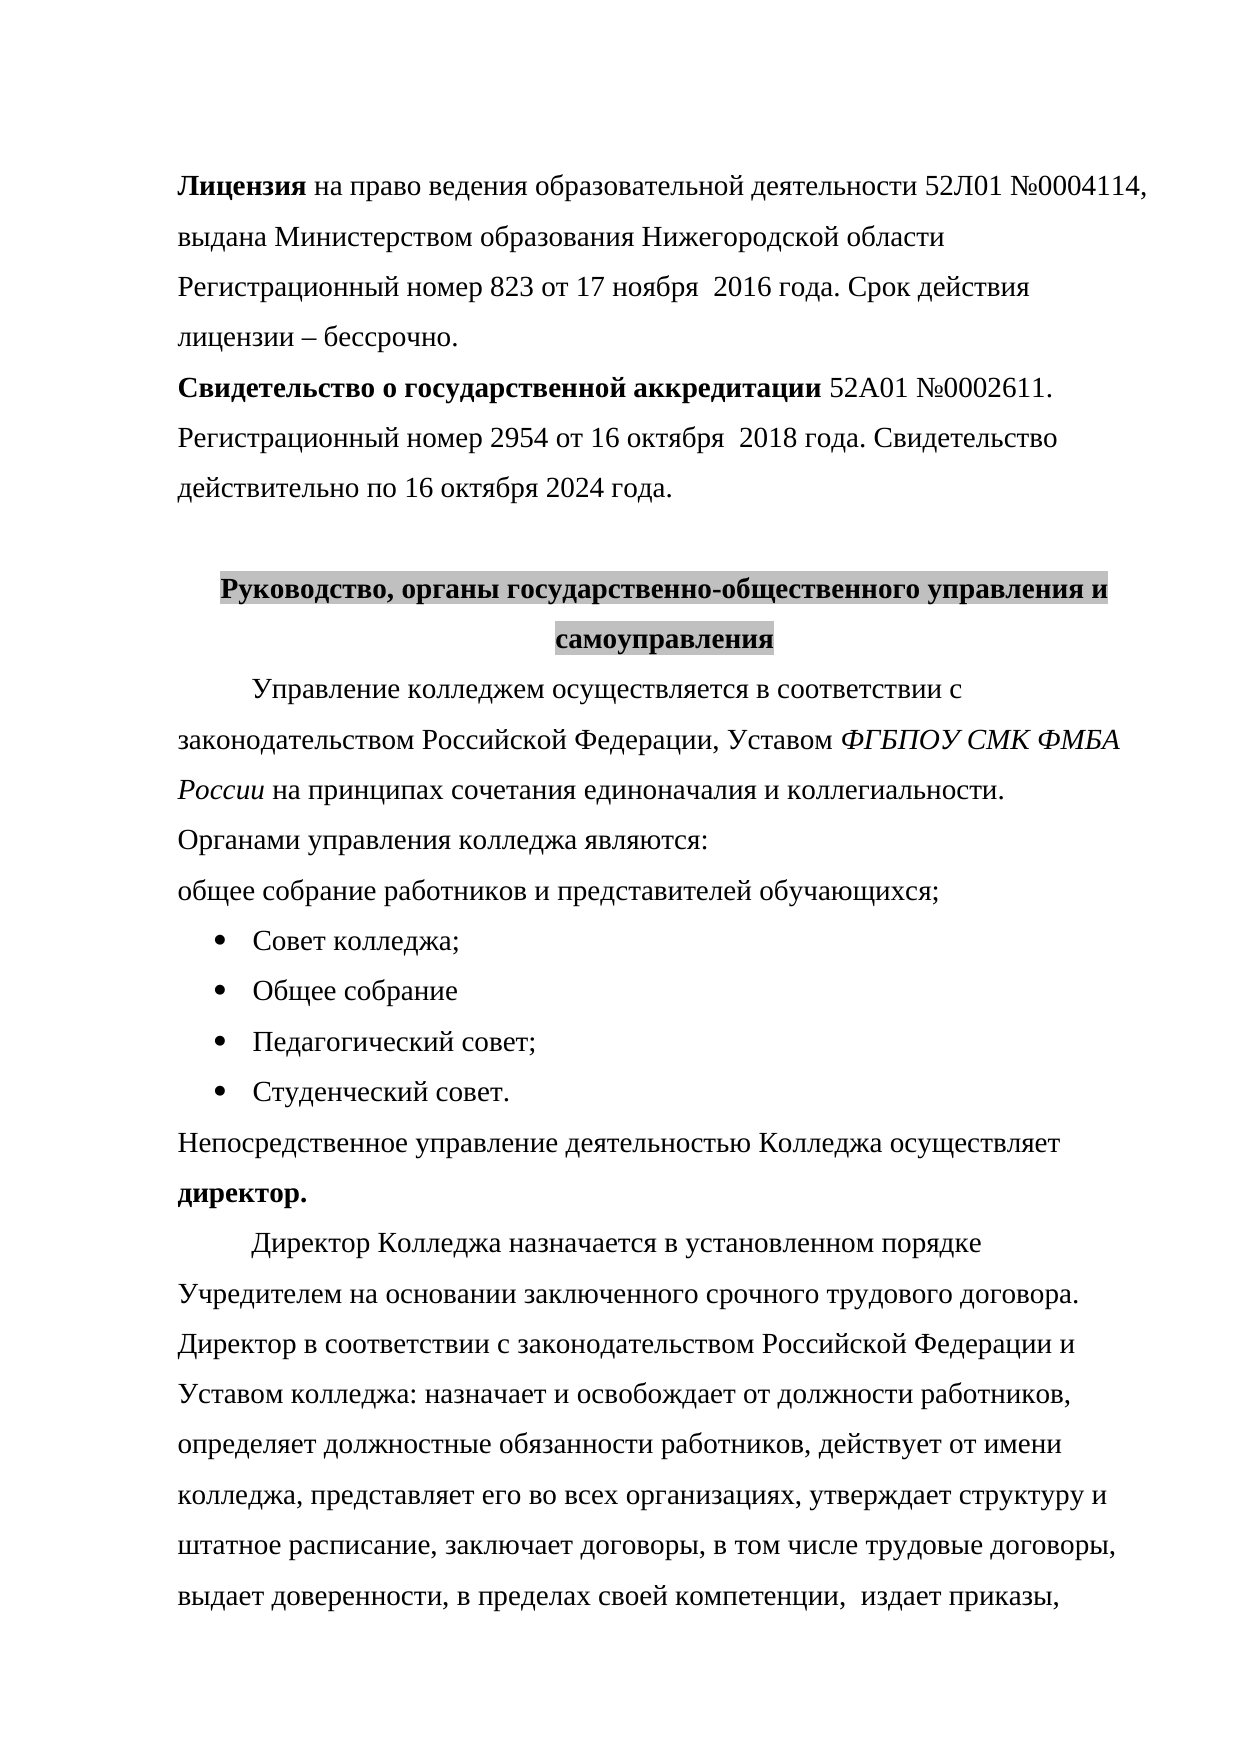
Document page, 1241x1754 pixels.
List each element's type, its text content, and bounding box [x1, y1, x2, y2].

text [177, 1225, 1152, 1611]
text Свидетельство о государственной аккредитации 52А01 №0002611. Регистрационный номер 2954 от 16 октября 2018 года. Свидетельство действительно по 16 октября 2024 года. [177, 370, 1152, 504]
list Совет колледжа; [215, 923, 1152, 957]
text Непосредственное управление деятельностью Колледжа осуществляет директор. [177, 1125, 1152, 1209]
text Лицензия на право ведения образовательной деятельности 52Л01 №0004114, выдана Министерством образования Нижегородской области Регистрационный номер 823 от 17 ноября 2016 года. Срок действия лицензии – бессрочно. [177, 168, 1152, 353]
text Органами управления колледжа являются: [177, 822, 1152, 856]
text общее собрание работников и представителей обучающихся; [177, 873, 1152, 906]
text Управление колледжем осуществляется в соответствии с законодательством Российской Федерации, Уставом ФГБПОУ СМК ФМБА России на принципах сочетания единоначалия и коллегиальности. [177, 672, 1152, 806]
list Студенческий совет. [215, 1074, 1152, 1108]
list Педагогический совет; [215, 1024, 1152, 1058]
list Общее собрание [215, 973, 1152, 1007]
text Руководство, органы государственно-общественного управления и самоуправления [177, 571, 1152, 655]
